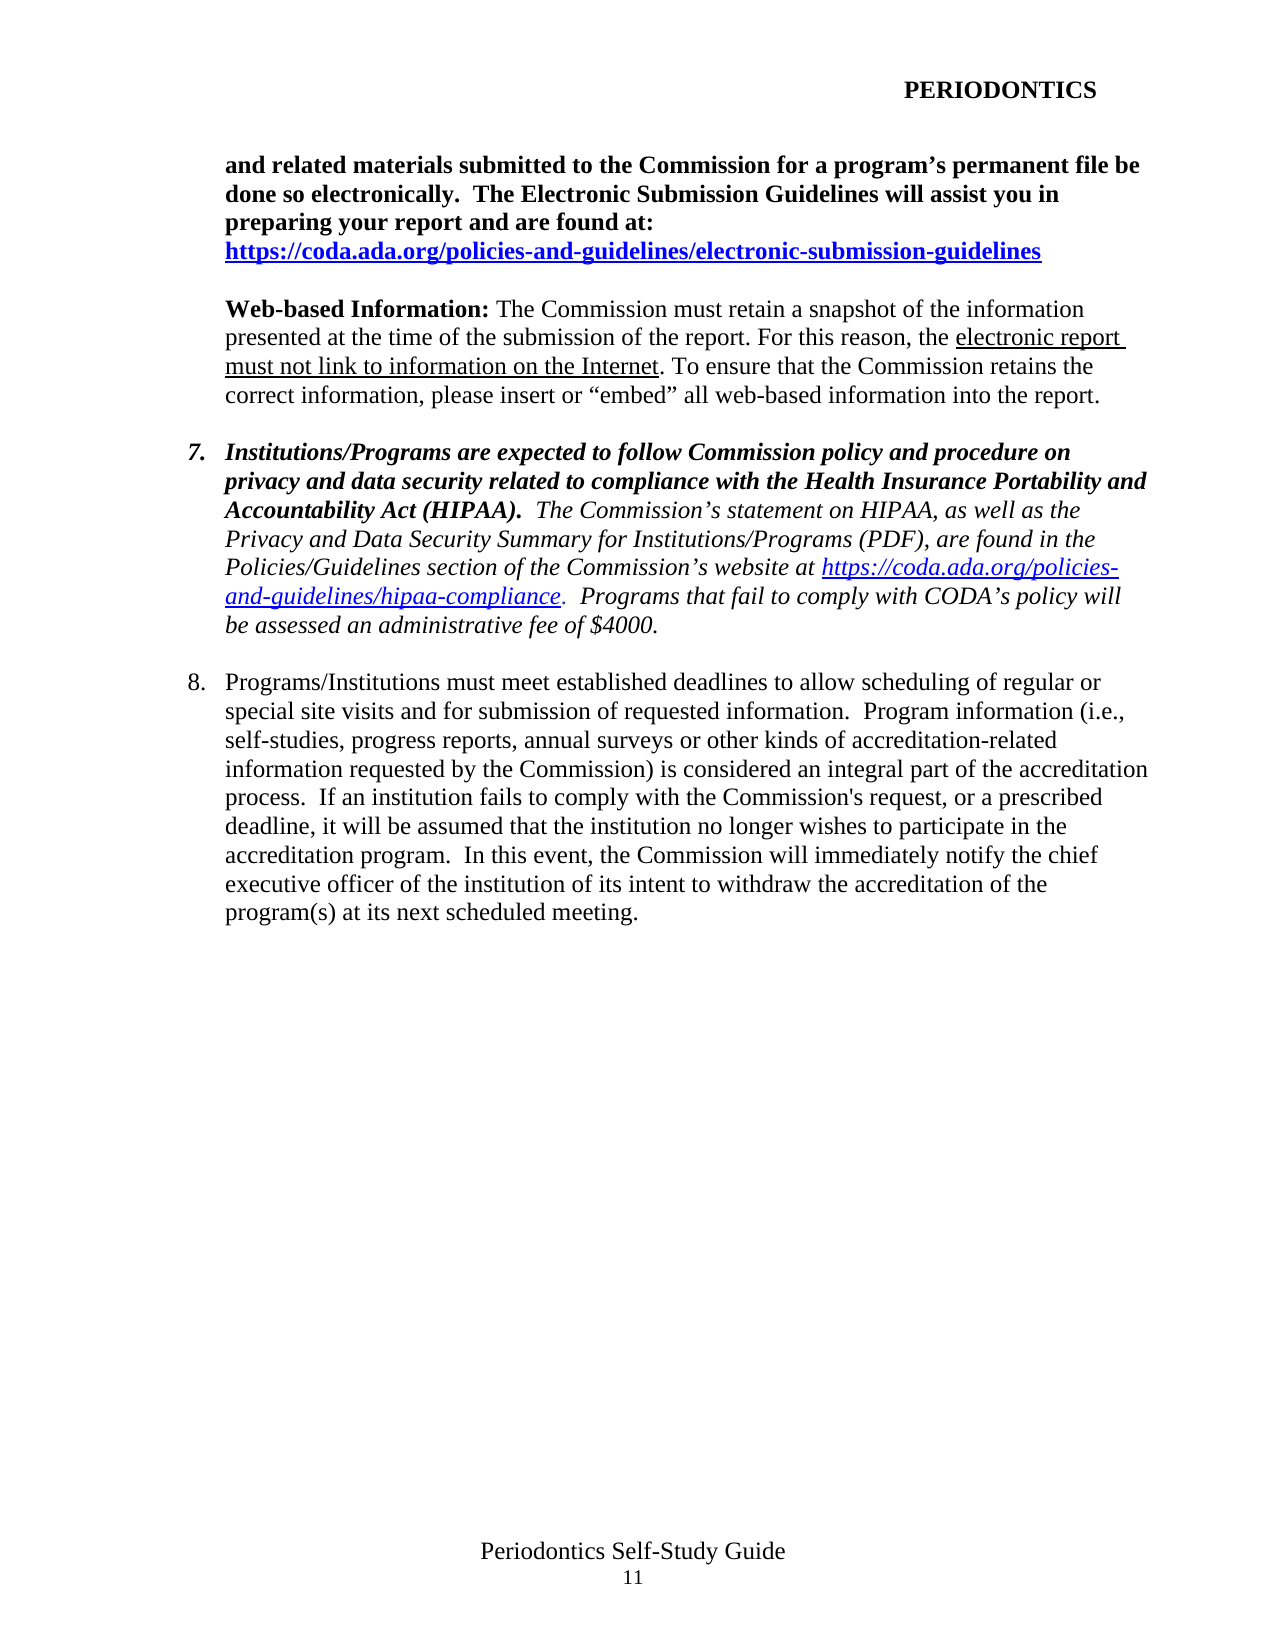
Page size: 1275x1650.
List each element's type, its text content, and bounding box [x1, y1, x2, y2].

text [187, 150, 1153, 265]
text 7. Institutions/Programs are expected to follow Commission policy and procedure on privacy and data security related to compliance with the Health Insurance Portability and Accountability Act (HIPAA). The Commission’s statement on HIPAA, as well as the Privacy and Data Security Summary for Institutions/Programs (PDF), are found in the Policies/Guidelines section of the Commission’s website at https://coda.ada.org/policies-and-guidelines/hipaa-compliance. Programs that fail to comply with CODA’s policy will be assessed an administrative fee of $4000. [187, 437, 1153, 639]
list Programs/Institutions must meet established deadlines to allow scheduling of regular or special site visits and for submission of requested information. Program information (i.e., self-studies, progress reports, annual surveys or other kinds of accreditation-related information requested by the Commission) is considered an integral part of the accreditation process. If an institution fails to comply with the Commission's request, or a prescribed deadline, it will be assumed that the institution no longer wishes to participate in the accreditation program. In this event, the Commission will immediately notify the chief executive officer of the institution of its intent to withdraw the accreditation of the program(s) at its next scheduled meeting. [187, 667, 1153, 926]
text Web-based Information: The Commission must retain a snapshot of the information presented at the time of the submission of the report. For this reason, the electronic report must not link to information on the Internet. To ensure that the Commission retains the correct information, please insert or “embed” all web-based information into the report. [150, 294, 1153, 409]
